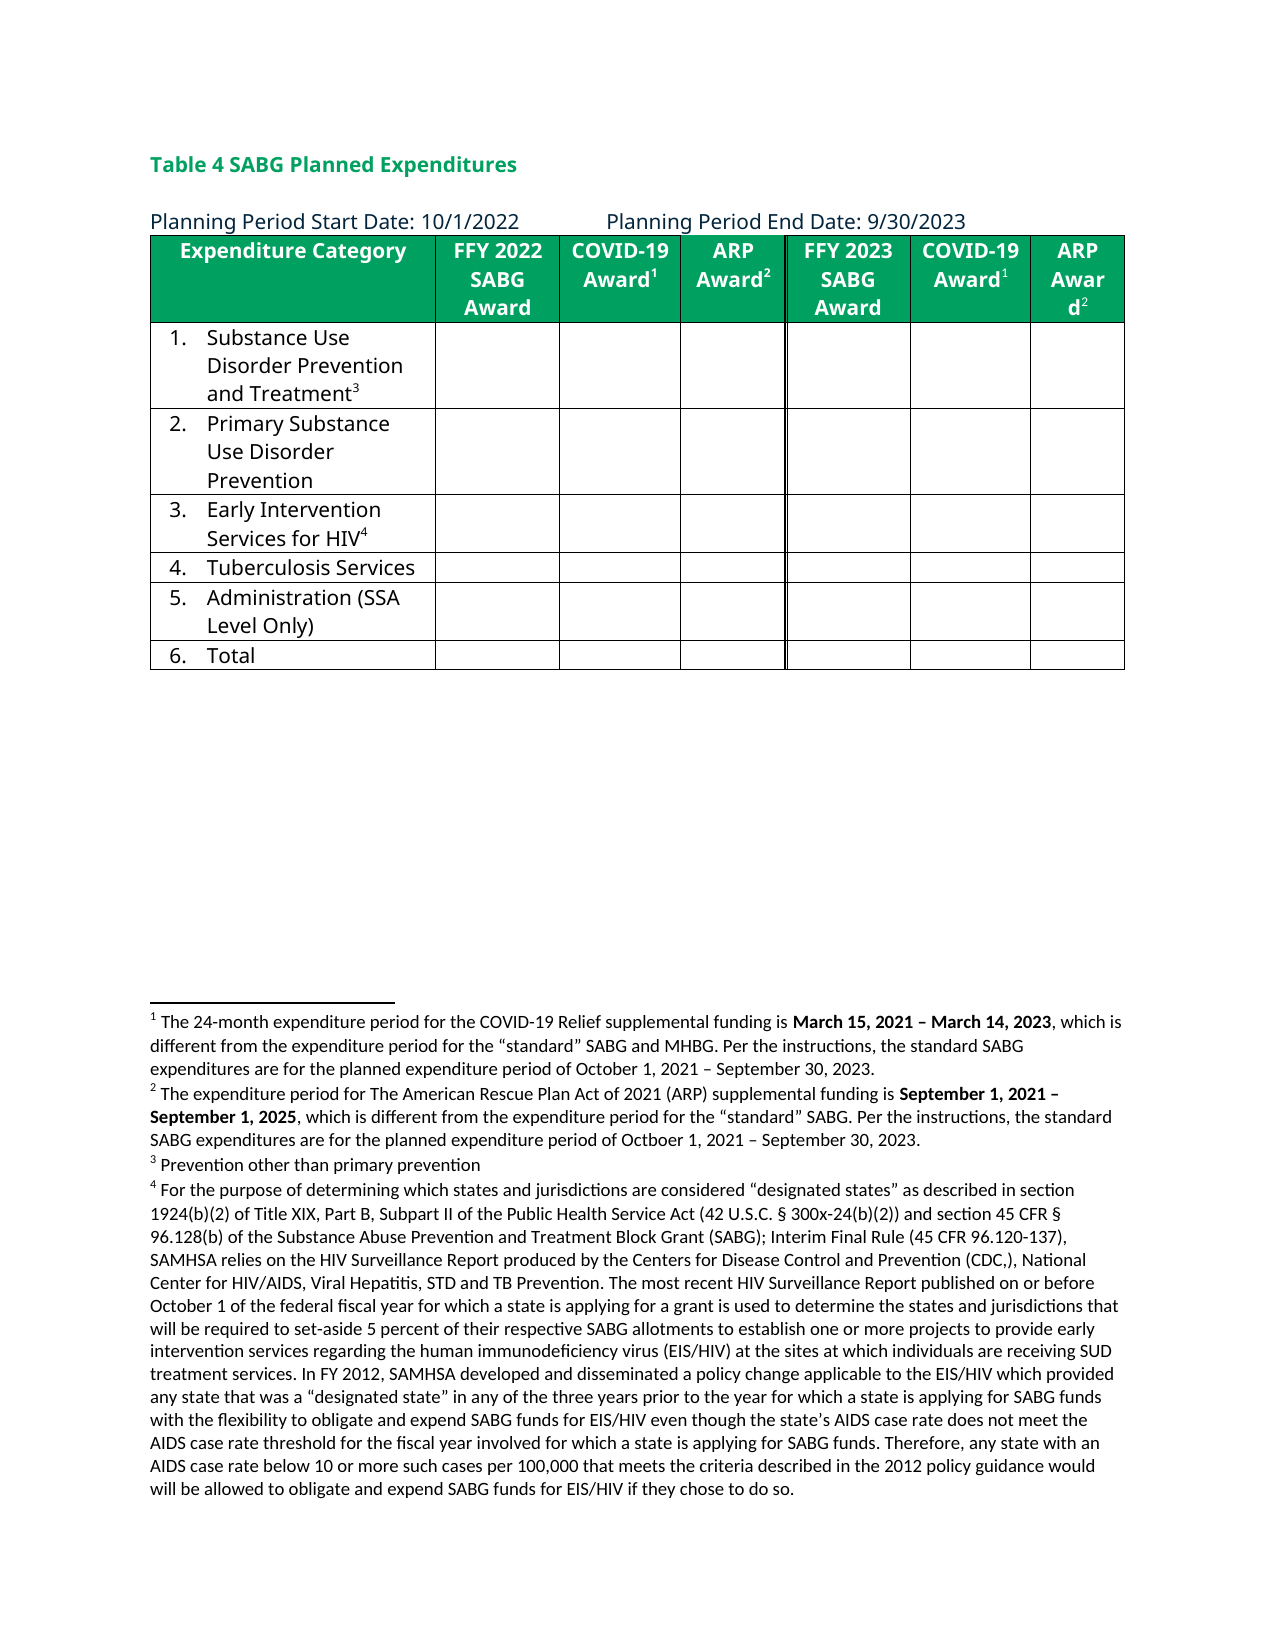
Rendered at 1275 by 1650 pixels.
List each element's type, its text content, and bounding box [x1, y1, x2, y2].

table_cell Total [151, 641, 435, 669]
table_cell [681, 583, 784, 640]
table_cell Early Intervention Services for HIV [151, 495, 435, 552]
table_cell [560, 323, 680, 408]
table_cell [681, 323, 784, 408]
table_cell [436, 641, 559, 669]
table_cell Tuberculosis Services [151, 553, 435, 582]
table_cell [560, 495, 680, 552]
table_header ARP Award2 [1031, 236, 1124, 322]
table_cell [788, 323, 910, 408]
table_cell [1031, 495, 1124, 552]
table_header Expenditure Category [151, 236, 435, 322]
table_cell [681, 553, 784, 582]
table_cell [911, 409, 1030, 494]
table_cell Primary Substance Use Disorder Prevention [151, 409, 435, 494]
text Table 4 SABG Planned Expenditures [150, 150, 1125, 178]
table_header FFY 2023 SABG Award [788, 236, 910, 322]
table_cell [436, 323, 559, 408]
table_header COVID-19 Award1 [911, 236, 1030, 322]
table_cell [1031, 323, 1124, 408]
table_cell [681, 409, 784, 494]
table_cell [911, 641, 1030, 669]
table_cell [560, 583, 680, 640]
table_cell [788, 409, 910, 494]
table_cell [1031, 641, 1124, 669]
table_cell [681, 495, 784, 552]
table_cell [560, 641, 680, 669]
text Planning Period Start Date: 10/1/2022 Planning Period End Date: 9/30/2023 [150, 207, 1094, 235]
table_cell [911, 495, 1030, 552]
table_cell [1031, 553, 1124, 582]
table_cell [436, 553, 559, 582]
table_cell [436, 495, 559, 552]
table_cell [788, 495, 910, 552]
table_cell [436, 583, 559, 640]
table_cell [436, 409, 559, 494]
table_header ARP Award [681, 235, 784, 322]
table_cell Substance Use Disorder Prevention and Treatment [151, 323, 435, 408]
table_cell [911, 583, 1030, 640]
table_cell [560, 553, 680, 582]
table_cell [788, 553, 910, 582]
table_header FFY 2022 SABG Award [436, 236, 559, 322]
table_cell [1031, 409, 1124, 494]
table_cell [911, 553, 1030, 582]
table_cell [788, 641, 910, 669]
table_header COVID-19 Award [560, 236, 680, 322]
table_cell [911, 323, 1030, 408]
table_cell [560, 409, 680, 494]
table_cell Administration (SSA Level Only) [151, 583, 435, 640]
table_cell [1031, 583, 1124, 640]
table_cell [788, 583, 910, 640]
table_cell [681, 641, 784, 669]
